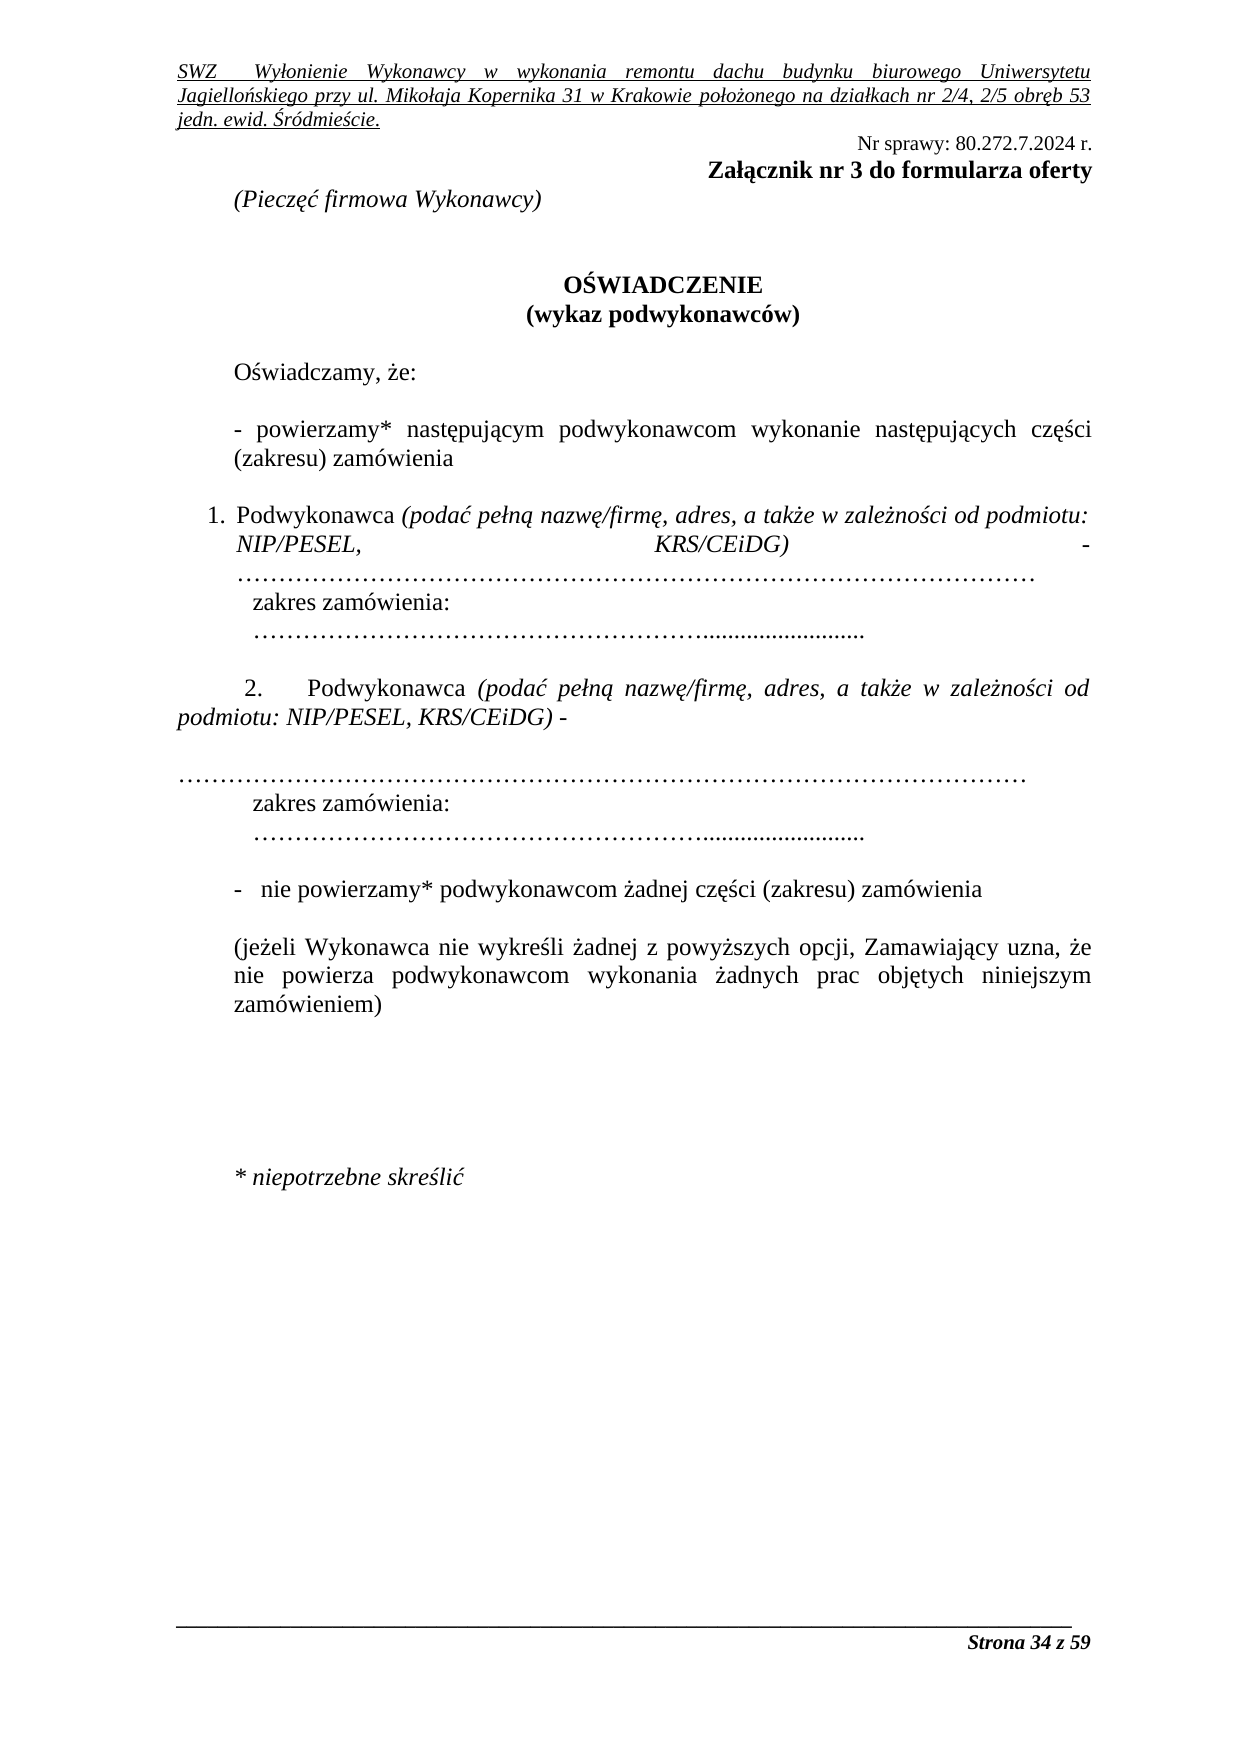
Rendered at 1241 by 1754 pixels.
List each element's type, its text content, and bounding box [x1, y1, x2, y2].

text ……………………………………………….......................... [252, 817, 1092, 845]
text 2. Podwykonawca (podać pełną nazwę/firmę, adres, a także w zależności od podmiotu: NIP/PESEL, KRS/CEiDG) - [177, 673, 1092, 730]
text Oświadczamy, że: [177, 357, 1092, 385]
text (wykaz podwykonawców) [233, 299, 1092, 328]
list Podwykonawca (podać pełną nazwę/firmę, adres, a także w zależności od podmiotu: NIP/PESEL, KRS/CEiDG) - …………………………………………………………………………………… [207, 500, 1092, 587]
text - nie powierzamy* podwykonawcom żadnej części (zakresu) zamówienia [233, 874, 1092, 903]
text - powierzamy* następującym podwykonawcom wykonanie następujących części (zakresu) zamówienia [233, 414, 1092, 472]
text (Pieczęć firmowa Wykonawcy) [233, 184, 1092, 213]
text Załącznik nr 3 do formularza oferty [233, 155, 1092, 184]
text zakres zamówienia: [252, 788, 1092, 817]
text OŚWIADCZENIE [233, 270, 1092, 299]
text * niepotrzebne skreślić [233, 1162, 1092, 1190]
text ………………………………………………………………………………………… [177, 730, 1092, 788]
text (jeżeli Wykonawca nie wykreśli żadnej z powyższych opcji, Zamawiający uzna, że nie powierza podwykonawcom wykonania żadnych prac objętych niniejszym zamówieniem) [233, 932, 1092, 1018]
text zakres zamówienia: [252, 587, 1092, 615]
text ……………………………………………….......................... [252, 615, 1092, 644]
